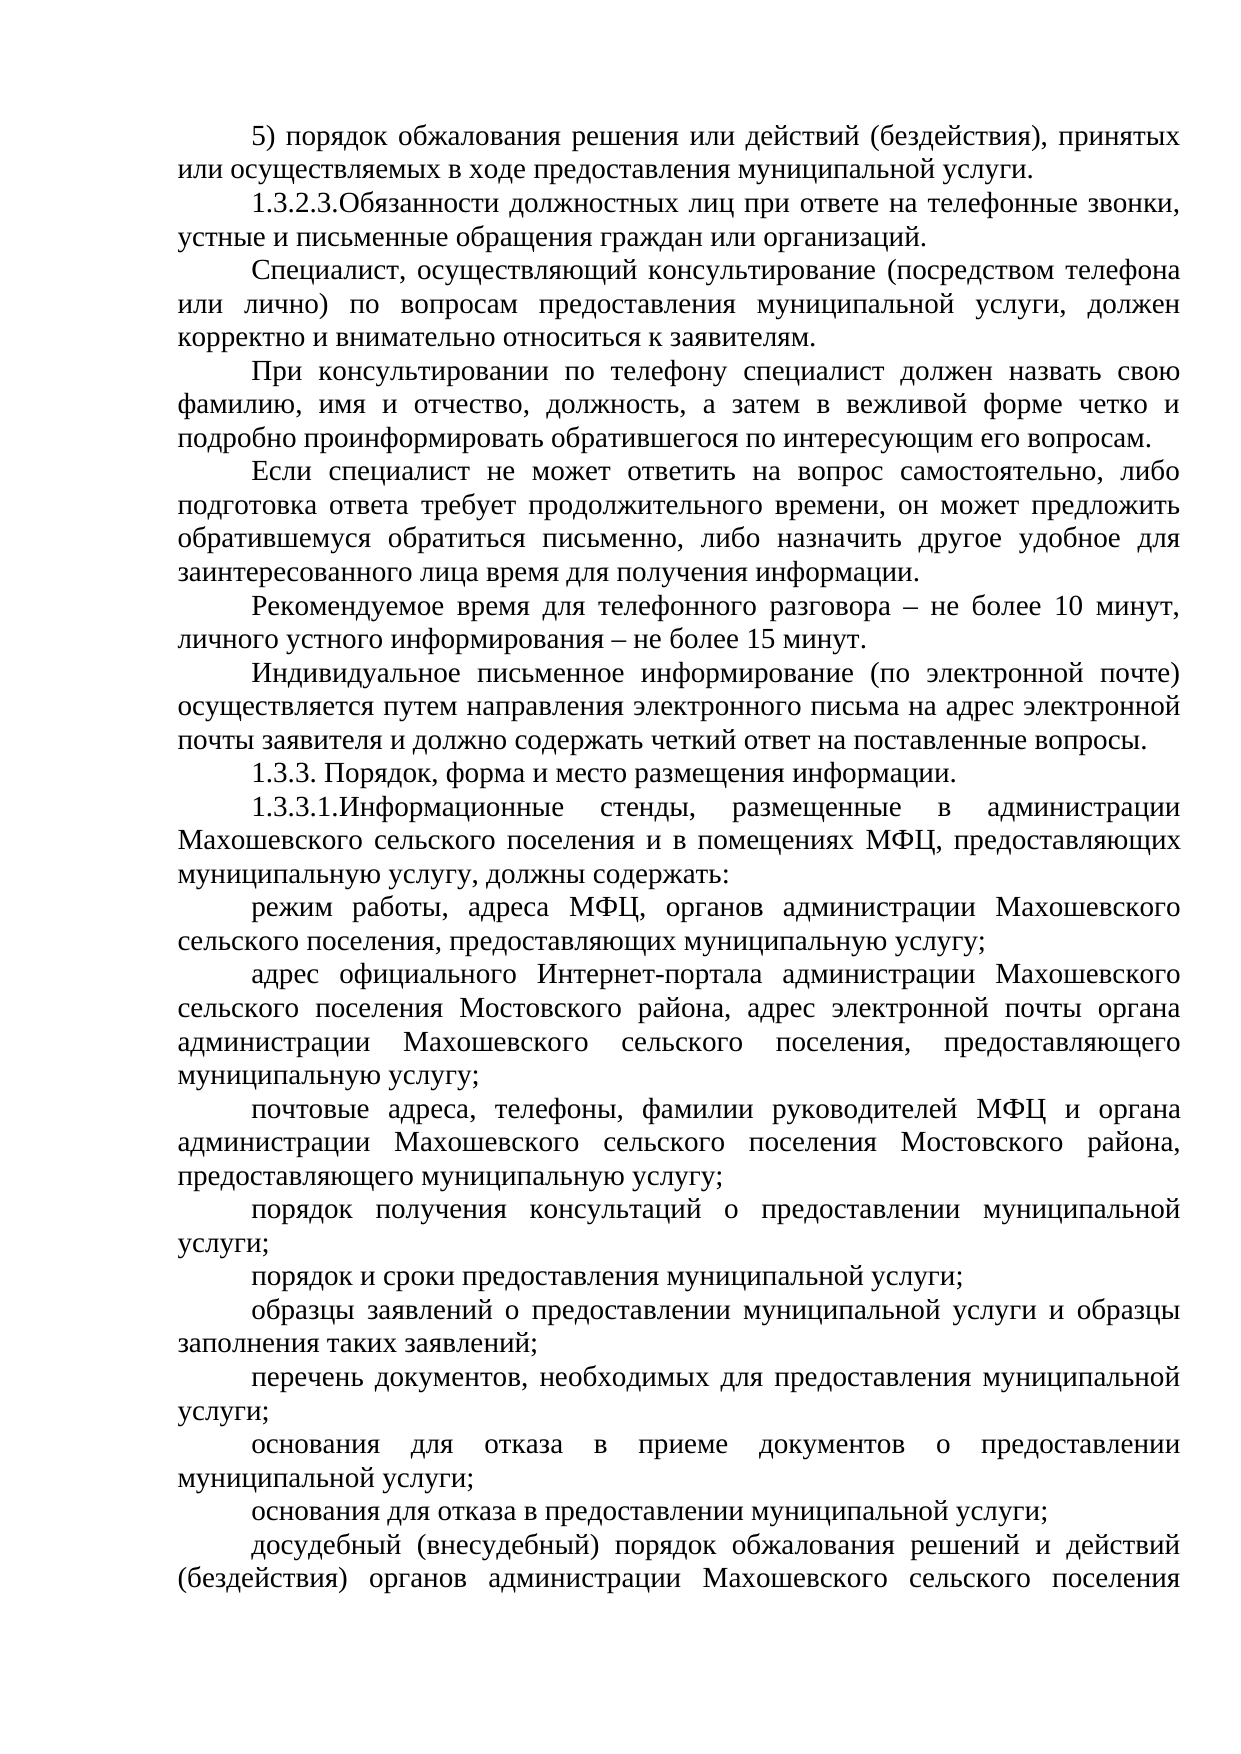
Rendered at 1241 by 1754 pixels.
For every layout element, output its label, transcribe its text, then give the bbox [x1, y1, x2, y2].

text Индивидуальное письменное информирование (по электронной почте) осуществляется путем направления электронного письма на адрес электронной почты заявителя и должно содержать четкий ответ на поставленные вопросы. [177, 655, 1181, 755]
text порядок получения консультаций о предоставлении муниципальной услуги; [177, 1191, 1181, 1258]
text Если специалист не может ответить на вопрос самостоятельно, либо подготовка ответа требует продолжительного времени, он может предложить обратившемуся обратиться письменно, либо назначить другое удобное для заинтересованного лица время для получения информации. [177, 453, 1181, 588]
text 1.3.2.3.Обязанности должностных лиц при ответе на телефонные звонки, устные и письменные обращения граждан или организаций. [177, 185, 1181, 252]
text образцы заявлений о предоставлении муниципальной услуги и образцы заполнения таких заявлений; [177, 1292, 1181, 1359]
text 1.3.3. Порядок, форма и место размещения информации. [177, 755, 1181, 789]
text адрес официального Интернет-портала администрации Махошевского сельского поселения Мостовского района, адрес электронной почты органа администрации Махошевского сельского поселения, предоставляющего муниципальную услугу; [177, 957, 1181, 1091]
text порядок и сроки предоставления муниципальной услуги; [177, 1258, 1181, 1292]
text Специалист, осуществляющий консультирование (посредством телефона или лично) по вопросам предоставления муниципальной услуги, должен корректно и внимательно относиться к заявителям. [177, 252, 1181, 353]
text При консультировании по телефону специалист должен назвать свою фамилию, имя и отчество, должность, а затем в вежливой форме четко и подробно проинформировать обратившегося по интересующим его вопросам. [177, 353, 1181, 453]
text основания для отказа в приеме документов о предоставлении муниципальной услуги; [177, 1426, 1181, 1493]
text Рекомендуемое время для телефонного разговора – не более 10 минут, личного устного информирования – не более 15 минут. [177, 588, 1181, 655]
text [177, 1527, 1181, 1594]
text 5) порядок обжалования решения или действий (бездействия), принятых или осуществляемых в ходе предоставления муниципальной услуги. [177, 118, 1181, 185]
text основания для отказа в предоставлении муниципальной услуги; [177, 1493, 1181, 1527]
text почтовые адреса, телефоны, фамилии руководителей МФЦ и органа администрации Махошевского сельского поселения Мостовского района, предоставляющего муниципальную услугу; [177, 1091, 1181, 1191]
text режим работы, адреса МФЦ, органов администрации Махошевского сельского поселения, предоставляющих муниципальную услугу; [177, 889, 1181, 957]
text 1.3.3.1.Информационные стенды, размещенные в администрации Махошевского сельского поселения и в помещениях МФЦ, предоставляющих муниципальную услугу, должны содержать: [177, 789, 1181, 889]
text перечень документов, необходимых для предоставления муниципальной услуги; [177, 1359, 1181, 1426]
